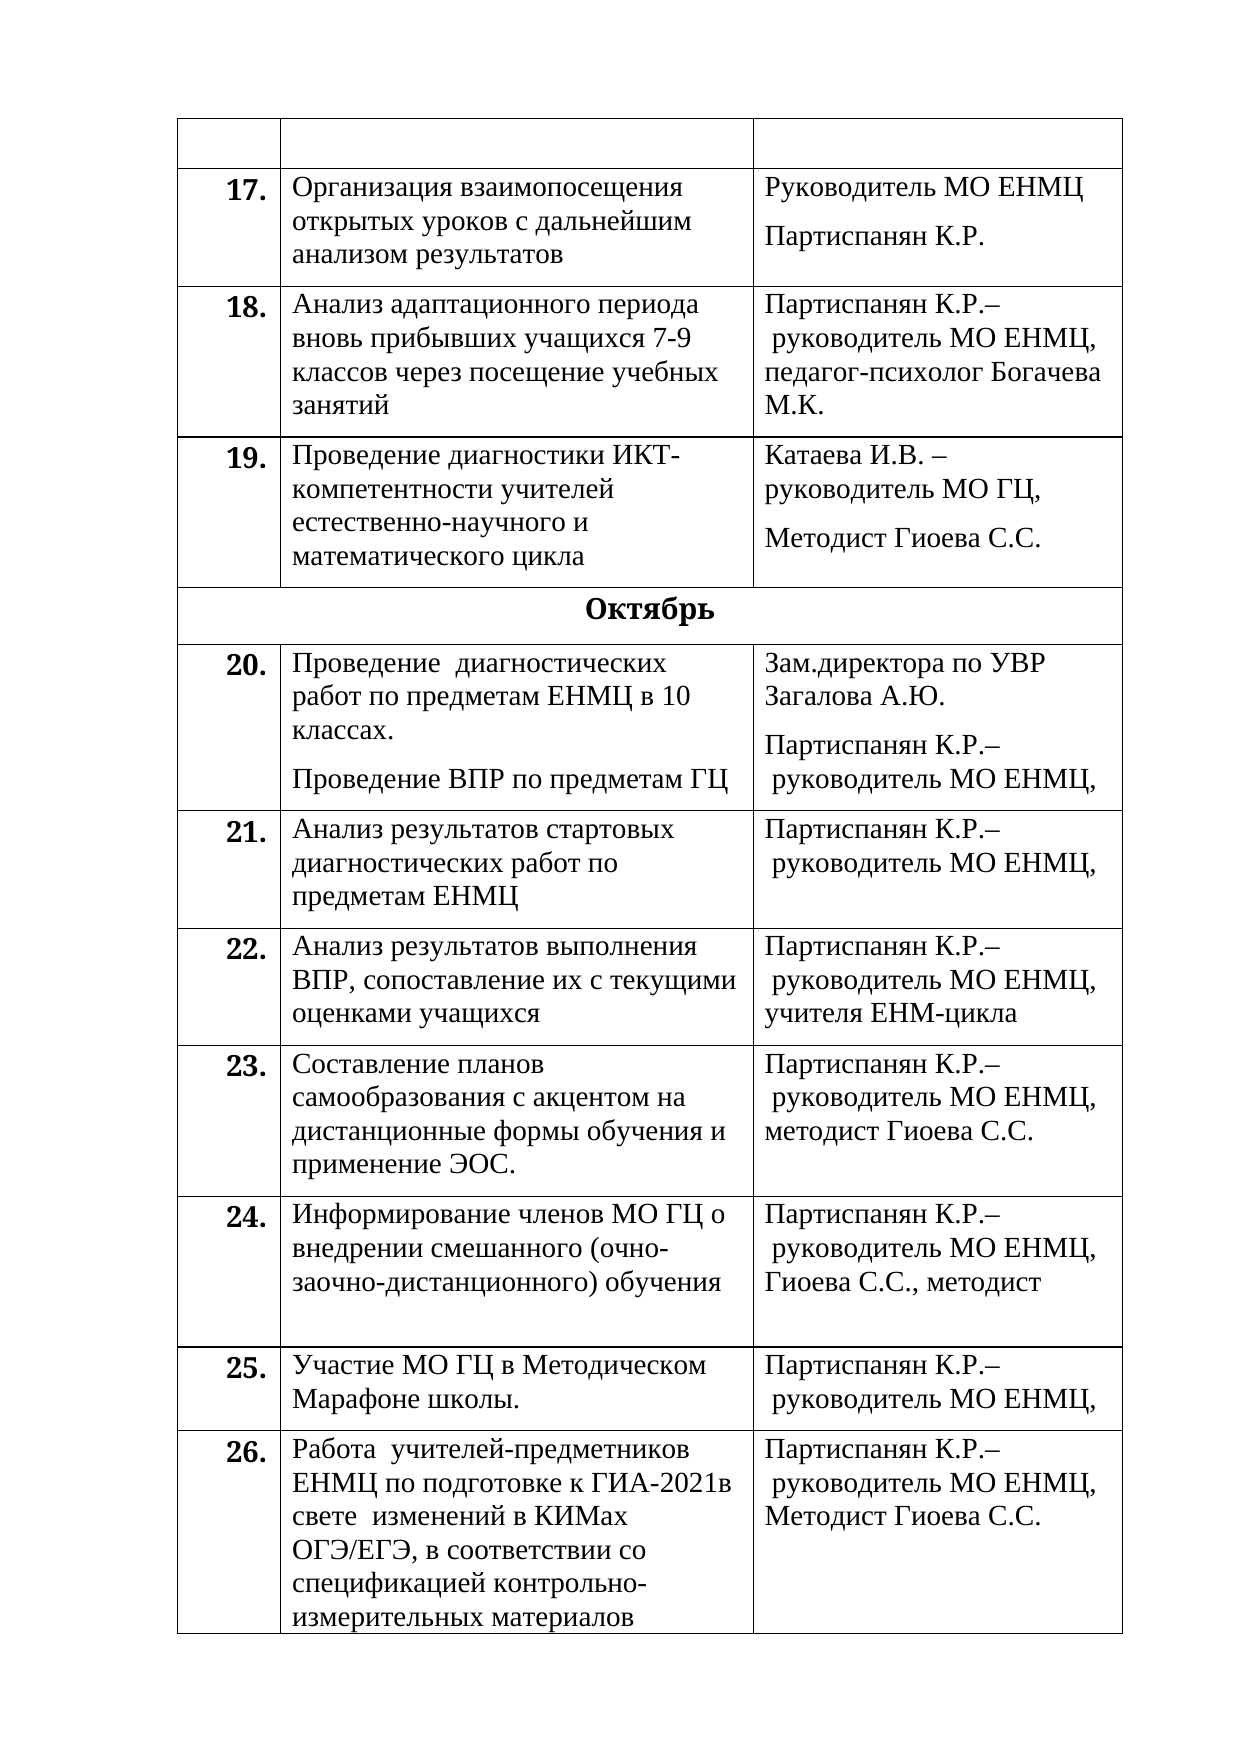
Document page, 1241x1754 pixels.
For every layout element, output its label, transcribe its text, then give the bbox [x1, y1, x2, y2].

table_cell Партиспанян К.Р.– руководитель МО ЕНМЦ, Гиоева С.С., методист [754, 1197, 1122, 1346]
table_cell Проведение диагностических работ по предметам ЕНМЦ в 10 классах. Проведение ВПР по предметам ГЦ [281, 645, 753, 810]
table_cell Партиспанян К.Р.– руководитель МО ЕНМЦ, [754, 1348, 1122, 1430]
table_cell Участие МО ГЦ в Методическом Марафоне школы. [281, 1348, 753, 1430]
table_cell Составление планов самообразования с акцентом на дистанционные формы обучения и применение ЭОС. [281, 1046, 753, 1196]
table_cell [178, 287, 280, 436]
table_cell [178, 119, 280, 168]
table_cell Проведение диагностики ИКТ-компетентности учителей естественно-научного и математического цикла [281, 438, 753, 587]
table_cell Партиспанян К.Р.– руководитель МО ЕНМЦ, методист Гиоева С.С. [754, 1046, 1122, 1196]
table_cell Катаева И.В. – руководитель МО ГЦ, Методист Гиоева С.С. [754, 438, 1122, 587]
table_cell [178, 645, 280, 810]
table_cell [178, 169, 280, 286]
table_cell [754, 1431, 1122, 1632]
table_cell [178, 438, 280, 587]
table_cell Анализ результатов стартовых диагностических работ по предметам ЕНМЦ [281, 811, 753, 927]
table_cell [281, 1431, 753, 1632]
table_cell Анализ адаптационного периода вновь прибывших учащихся 7-9 классов через посещение учебных занятий [281, 287, 753, 436]
table_cell [178, 1348, 280, 1430]
table_cell Октябрь [178, 588, 1122, 644]
table_cell [178, 811, 280, 927]
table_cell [754, 119, 1122, 168]
table_cell Информирование членов МО ГЦ о внедрении смешанного (очно-заочно-дистанционного) обучения [281, 1197, 753, 1346]
table_cell [178, 1046, 280, 1196]
table_cell Партиспанян К.Р.– руководитель МО ЕНМЦ, учителя ЕНМ-цикла [754, 929, 1122, 1045]
table_cell Зам.директора по УВР Загалова А.Ю. Партиспанян К.Р.– руководитель МО ЕНМЦ, [754, 645, 1122, 810]
table_cell [178, 1197, 280, 1346]
table_cell Организация взаимопосещения открытых уроков с дальнейшим анализом результатов [281, 169, 753, 286]
table_cell Партиспанян К.Р.– руководитель МО ЕНМЦ, [754, 811, 1122, 927]
table_cell Анализ результатов выполнения ВПР, сопоставление их с текущими оценками учащихся [281, 929, 753, 1045]
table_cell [281, 119, 753, 168]
table_cell Руководитель МО ЕНМЦ Партиспанян К.Р. [754, 169, 1122, 286]
table_cell [178, 1431, 280, 1632]
table_cell [178, 929, 280, 1045]
table_cell Партиспанян К.Р.– руководитель МО ЕНМЦ, педагог-психолог Богачева М.К. [754, 287, 1122, 436]
